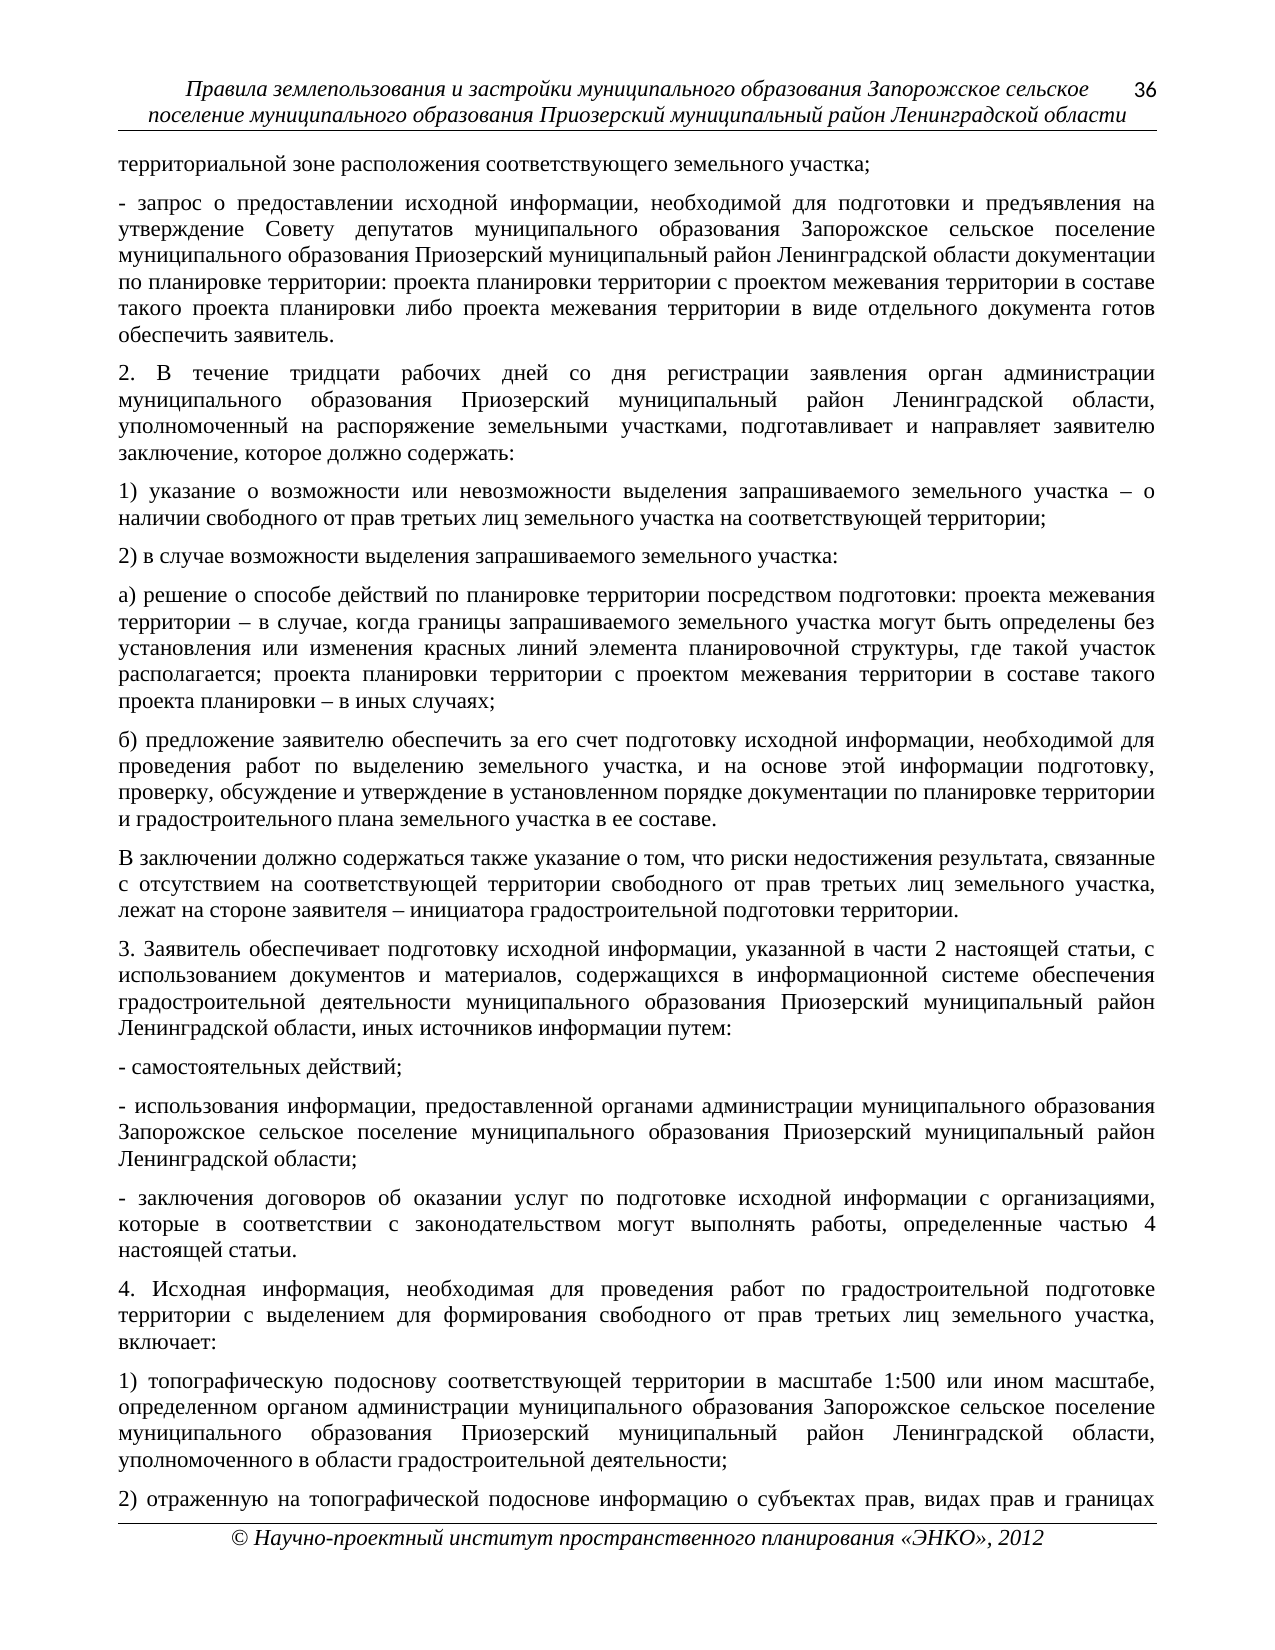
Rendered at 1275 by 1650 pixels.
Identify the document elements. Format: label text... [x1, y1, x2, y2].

text 4. Исходная информация, необходимая для проведения работ по градостроительной подготовке территории с выделением для формирования свободного от прав третьих лиц земельного участка, включает: [118, 1275, 1157, 1354]
text б) предложение заявителю обеспечить за его счет подготовку исходной информации, необходимой для проведения работ по выделению земельного участка, и на основе этой информации подготовку, проверку, обсуждение и утверждение в установленном порядке документации по планировке территории и градостроительного плана земельного участка в ее составе. [118, 726, 1157, 831]
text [118, 150, 1157, 176]
text а) решение о способе действий по планировке территории посредством подготовки: проекта межевания территории – в случае, когда границы запрашиваемого земельного участка могут быть определены без установления или изменения красных линий элемента планировочной структуры, где такой участок располагается; проекта планировки территории с проектом межевания территории в составе такого проекта планировки – в иных случаях; [118, 581, 1157, 713]
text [118, 1484, 1157, 1511]
text - заключения договоров об оказании услуг по подготовке исходной информации с организациями, которые в соответствии с законодательством могут выполнять работы, определенные частью 4 настоящей статьи. [118, 1183, 1157, 1263]
text 2) в случае возможности выделения запрашиваемого земельного участка: [118, 543, 1157, 569]
text 2. В течение тридцати рабочих дней со дня регистрации заявления орган администрации муниципального образования Приозерский муниципальный район Ленинградской области, уполномоченный на распоряжение земельными участками, подготавливает и направляет заявителю заключение, которое должно содержать: [118, 359, 1157, 465]
text 1) указание о возможности или невозможности выделения запрашиваемого земельного участка – о наличии свободного от прав третьих лиц земельного участка на соответствующей территории; [118, 477, 1157, 530]
text - использования информации, предоставленной органами администрации муниципального образования Запорожское сельское поселение муниципального образования Приозерский муниципальный район Ленинградской области; [118, 1092, 1157, 1171]
text - самостоятельных действий; [118, 1053, 1157, 1079]
text - запрос о предоставлении исходной информации, необходимой для подготовки и предъявления на утверждение Совету депутатов муниципального образования Запорожское сельское поселение муниципального образования Приозерский муниципальный район Ленинградской области документации по планировке территории: проекта планировки территории с проектом межевания территории в составе такого проекта планировки либо проекта межевания территории в виде отдельного документа готов обеспечить заявитель. [118, 189, 1157, 347]
text 1) топографическую подоснову соответствующей территории в масштабе 1:500 или ином масштабе, определенном органом администрации муниципального образования Запорожское сельское поселение муниципального образования Приозерский муниципальный район Ленинградской области, уполномоченного в области градостроительной деятельности; [118, 1367, 1157, 1472]
text 3. Заявитель обеспечивает подготовку исходной информации, указанной в части 2 настоящей статьи, с использованием документов и материалов, содержащихся в информационной системе обеспечения градостроительной деятельности муниципального образования Приозерский муниципальный район Ленинградской области, иных источников информации путем: [118, 935, 1157, 1041]
text В заключении должно содержаться также указание о том, что риски недостижения результата, связанные с отсутствием на соответствующей территории свободного от прав третьих лиц земельного участка, лежат на стороне заявителя – инициатора градостроительной подготовки территории. [118, 844, 1157, 923]
